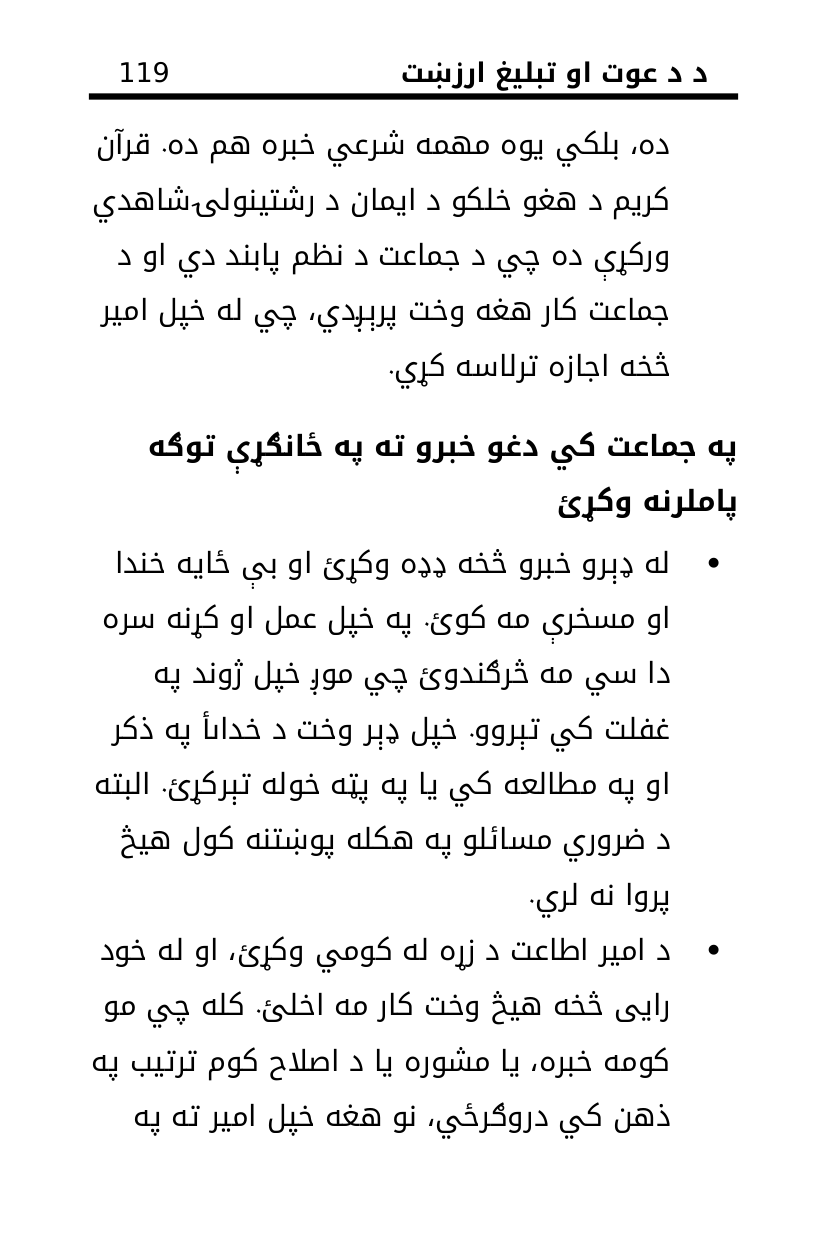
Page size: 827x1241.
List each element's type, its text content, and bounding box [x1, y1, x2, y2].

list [89, 923, 708, 1144]
list له ډېرو خبرو څخه ډډه وكړئ او بې ځايه خندا او مسخرې مه کوئ. په خپل عمل او كړنه سره دا سي مه څرګندوئ چي موږ خپل ژوند په غفلت کي تېروو. خپل ډېر وخت د خداىأ په ذكر او په مطالعه کي يا په پټه خوله تېركړئ. البته د ضروري مسائلو په هكله پوښتنه كول هيڅ پروا نه لري. [89, 536, 708, 923]
text په جماعت كي دغو خبرو ته په ځانګړې توګه پاملرنه وكړئ [89, 419, 738, 529]
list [89, 117, 708, 394]
